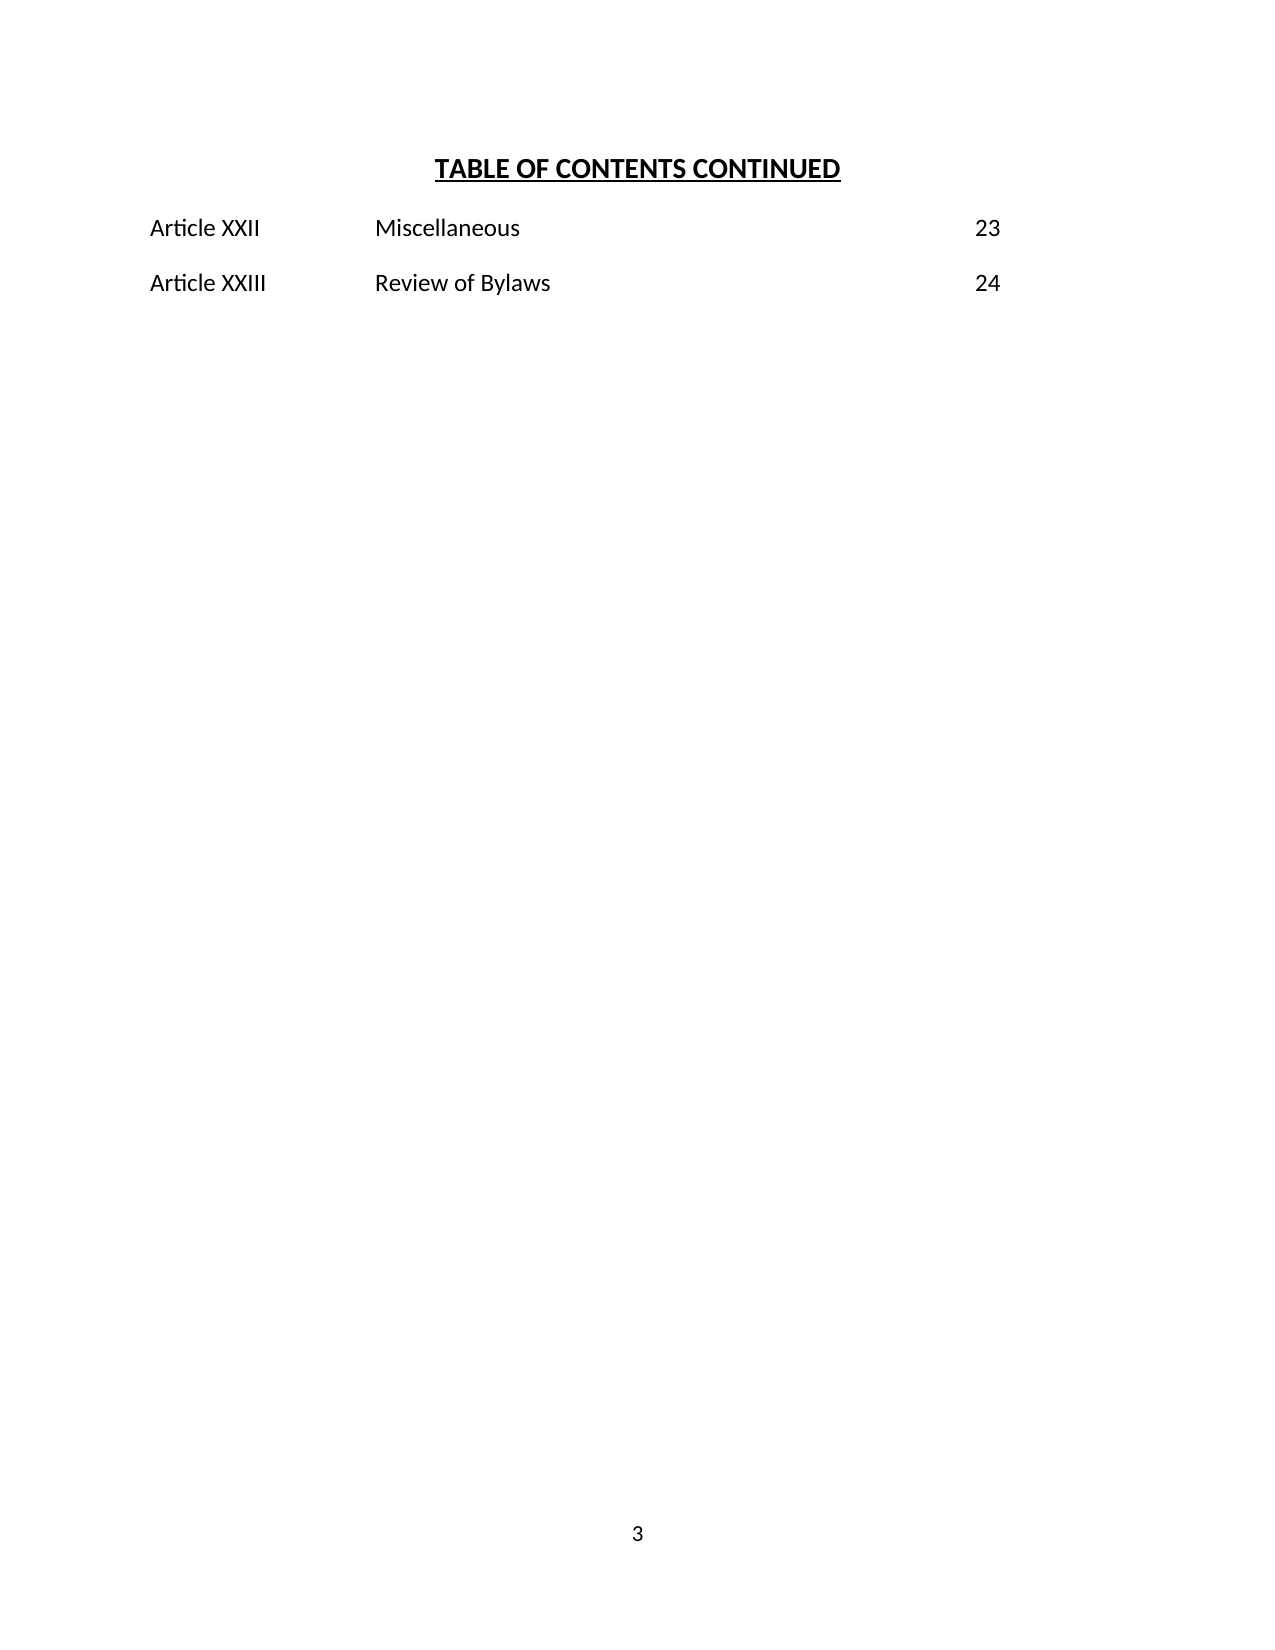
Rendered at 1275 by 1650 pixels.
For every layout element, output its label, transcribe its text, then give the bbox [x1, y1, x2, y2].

text Article XXIII Review of Bylaws 24 [150, 268, 1125, 298]
text Article XXII Miscellaneous 23 [150, 212, 1125, 242]
text TABLE OF CONTENTS CONTINUED [150, 150, 1125, 186]
